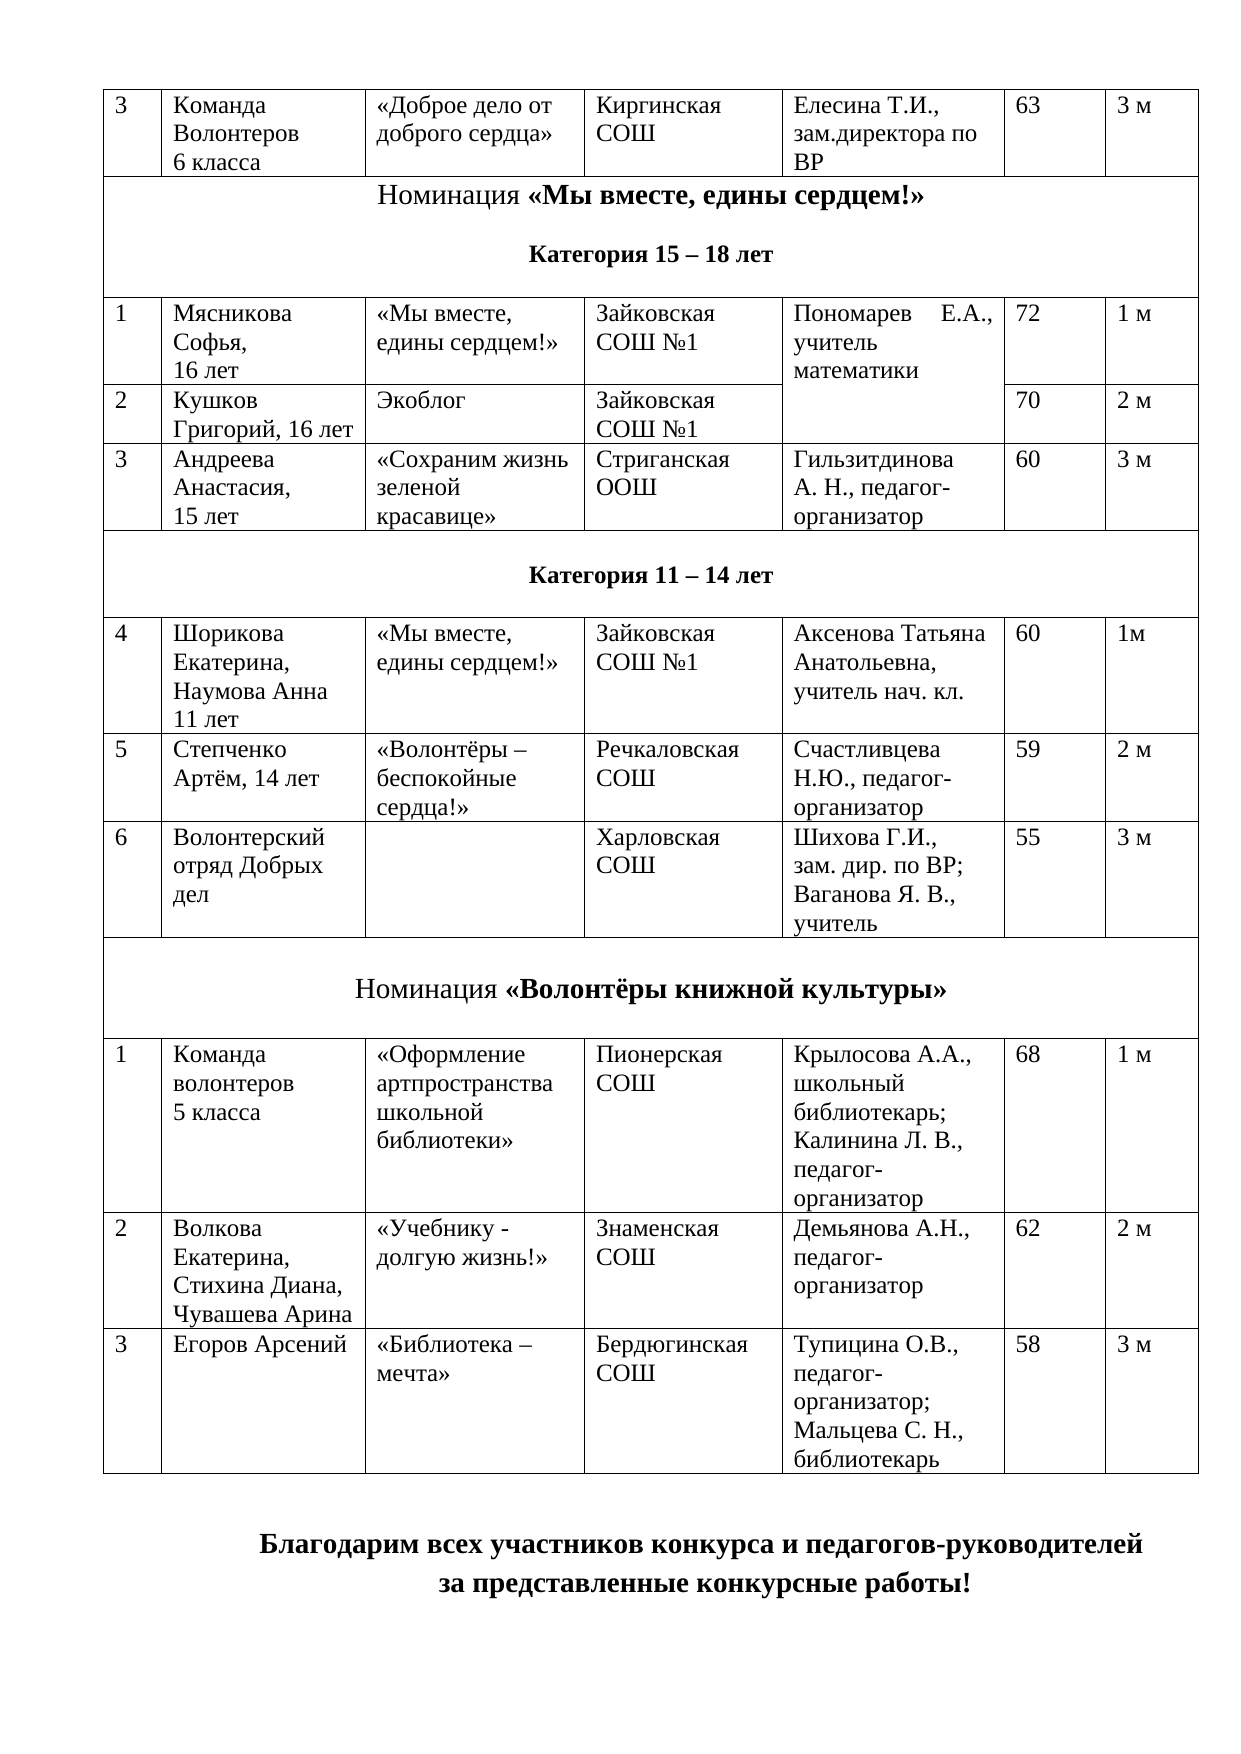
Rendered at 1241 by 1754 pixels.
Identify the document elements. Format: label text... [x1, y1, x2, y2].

table_cell 63 [1005, 90, 1105, 176]
table_cell Шорикова Екатерина, Наумова Анна 11 лет [162, 618, 365, 733]
table_cell 6 [104, 822, 161, 937]
table_cell Мясникова Софья, 16 лет [162, 298, 365, 384]
table_cell 3 м [1106, 1329, 1198, 1473]
table_cell Волкова Екатерина, Стихина Диана, Чувашева Арина [162, 1213, 365, 1328]
table_cell 5 [104, 734, 161, 821]
table_cell «Мы вместе, едины сердцем!» [366, 298, 584, 384]
table_cell 2 м [1106, 734, 1198, 821]
table_cell 60 [1005, 618, 1105, 733]
table_cell 68 [1005, 1039, 1105, 1212]
table_cell «Мы вместе, едины сердцем!» [366, 618, 584, 733]
table_cell Егоров Арсений [162, 1329, 365, 1473]
table_cell 3 [104, 1329, 161, 1473]
table_cell Шихова Г.И., зам. дир. по ВР; Ваганова Я. В., учитель [783, 822, 1004, 937]
table_cell 60 [1005, 444, 1105, 530]
table_cell Степченко Артём, 14 лет [162, 734, 365, 821]
table_cell Демьянова А.Н., педагог-организатор [783, 1213, 1004, 1328]
table_cell 3 [104, 90, 161, 176]
table_cell 1 [104, 1039, 161, 1212]
table_cell 62 [1005, 1213, 1105, 1328]
table_cell 1 м [1106, 298, 1198, 384]
table_cell Аксенова Татьяна Анатольевна, учитель нач. кл. [783, 618, 1004, 733]
table_cell «Доброе дело от доброго сердца» [366, 90, 584, 176]
text за представленные конкурсные работы! [177, 1565, 1152, 1599]
table_cell Елесина Т.И., зам.директора по ВР [783, 90, 1004, 176]
table_cell Номинация «Волонтёры книжной культуры» [104, 938, 1198, 1038]
table_cell Счастливцева Н.Ю., педагог-организатор [783, 734, 1004, 821]
table_cell Бердюгинская СОШ [585, 1329, 782, 1473]
table_cell «Оформление артпространства школьной библиотеки» [366, 1039, 584, 1212]
table_cell Гильзитдинова А. Н., педагог-организатор [783, 444, 1004, 530]
table_cell Зайковская СОШ №1 [585, 618, 782, 733]
table_cell Номинация «Мы вместе, едины сердцем!» Категория 15 – 18 лет [104, 177, 1198, 297]
table_cell 1 [104, 298, 161, 384]
table_cell 2 м [1106, 1213, 1198, 1328]
table_cell 3 [104, 444, 161, 530]
table_cell 1 м [1106, 1039, 1198, 1212]
table_cell Зайковская СОШ №1 [585, 298, 782, 384]
table_cell Пионерская СОШ [585, 1039, 782, 1212]
table_cell 70 [1005, 385, 1105, 443]
table_cell Пономарев Е.А., учитель математики [783, 298, 1004, 443]
table_cell 2 [104, 385, 161, 443]
table_cell 1м [1106, 618, 1198, 733]
table_cell Стриганская ООШ [585, 444, 782, 530]
table_cell Крылосова А.А., школьный библиотекарь; Калинина Л. В., педагог-организатор [783, 1039, 1004, 1212]
table_cell 58 [1005, 1329, 1105, 1473]
table_cell «Волонтёры – беспокойные сердца!» [366, 734, 584, 821]
table_cell Тупицина О.В., педагог-организатор; Мальцева С. Н., библиотекарь [783, 1329, 1004, 1473]
table_cell «Библиотека – мечта» [366, 1329, 584, 1473]
table_cell Команда волонтеров 5 класса [162, 1039, 365, 1212]
table_cell 3 м [1106, 90, 1198, 176]
table_cell «Учебнику - долгую жизнь!» [366, 1213, 584, 1328]
table_cell 3 м [1106, 444, 1198, 530]
table_cell Команда Волонтеров 6 класса [162, 90, 365, 176]
table_cell «Сохраним жизнь зеленой красавице» [366, 444, 584, 530]
table_cell 2 м [1106, 385, 1198, 443]
text Благодарим всех участников конкурса и педагогов-руководителей [177, 1527, 1152, 1560]
table_cell 4 [104, 618, 161, 733]
table_cell 55 [1005, 822, 1105, 937]
table_cell Харловская СОШ [585, 822, 782, 937]
table_cell Кушков Григорий, 16 лет [162, 385, 365, 443]
table_cell 59 [1005, 734, 1105, 821]
table_cell Киргинская СОШ [585, 90, 782, 176]
table_cell Волонтерский отряд Добрых дел [162, 822, 365, 937]
table_cell 2 [104, 1213, 161, 1328]
table_cell Экоблог [366, 385, 584, 443]
table_cell Речкаловская СОШ [585, 734, 782, 821]
table_cell Категория 11 – 14 лет [104, 531, 1198, 617]
table_cell [366, 822, 584, 937]
table_cell 72 [1005, 298, 1105, 384]
table_cell Знаменская СОШ [585, 1213, 782, 1328]
table_cell Зайковская СОШ №1 [585, 385, 782, 443]
table_cell Андреева Анастасия, 15 лет [162, 444, 365, 530]
table_cell 3 м [1106, 822, 1198, 937]
